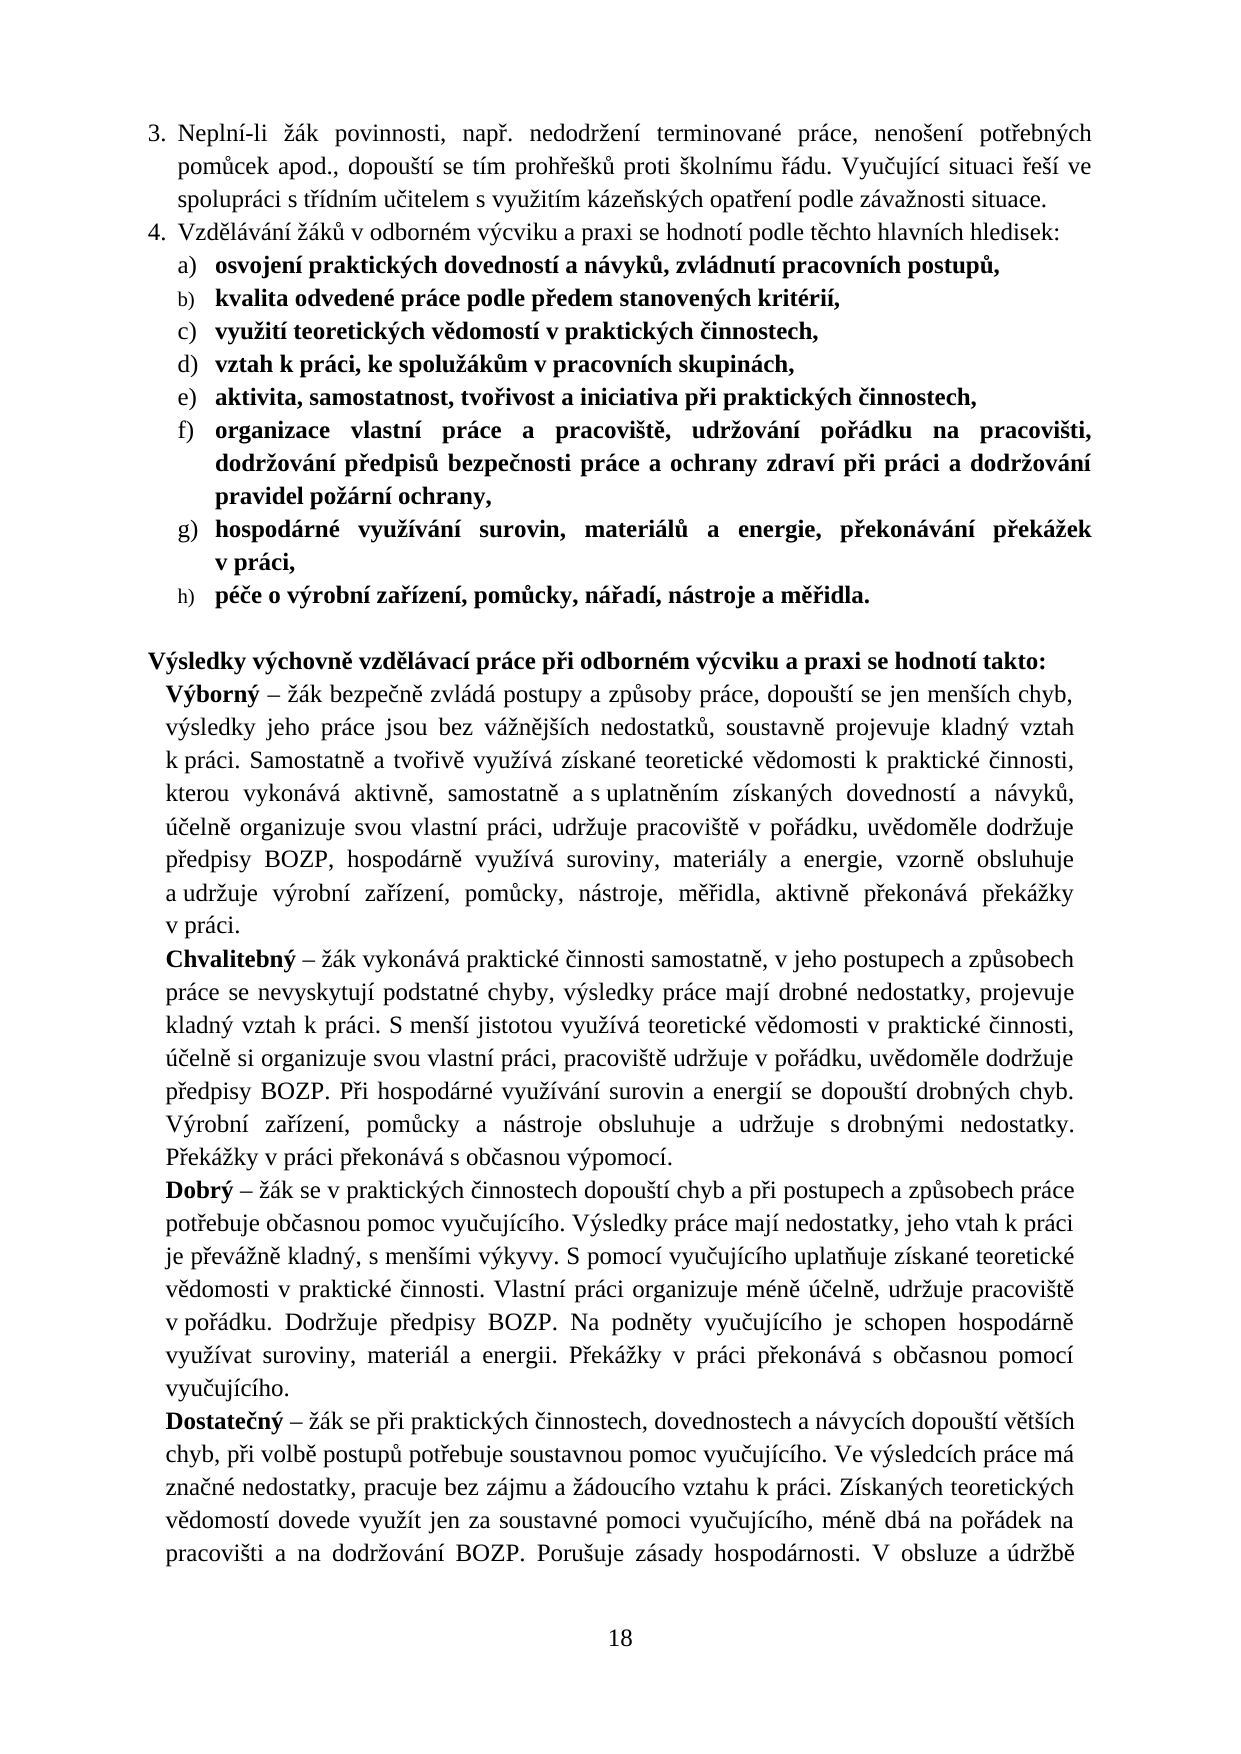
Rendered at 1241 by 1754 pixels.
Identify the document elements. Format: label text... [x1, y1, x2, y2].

list aktivita, samostatnost, tvořivost a iniciativa při praktických činnostech, [177, 382, 1092, 411]
list hospodárné využívání surovin, materiálů a energie, překonávání překážek v práci, [177, 514, 1092, 576]
text Dobrý – žák se v praktických činnostech dopouští chyb a při postupech a způsobech práce potřebuje občasnou pomoc vyučujícího. Výsledky práce mají nedostatky, jeho vtah k práci je převážně kladný, s menšími výkyvy. S pomocí vyučujícího uplatňuje získané teoretické vědomosti v praktické činnosti. Vlastní práci organizuje méně účelně, udržuje pracoviště v pořádku. Dodržuje předpisy BOZP. Na podněty vyučujícího je schopen hospodárně využívat suroviny, materiál a energii. Překážky v práci překonává s občasnou pomocí vyučujícího. [165, 1175, 1075, 1402]
list využití teoretických vědomostí v praktických činnostech, [177, 316, 1092, 345]
text Chvalitebný – žák vykonává praktické činnosti samostatně, v jeho postupech a způsobech práce se nevyskytují podstatné chyby, výsledky práce mají drobné nedostatky, projevuje kladný vztah k práci. S menší jistotou využívá teoretické vědomosti v praktické činnosti, účelně si organizuje svou vlastní práci, pracoviště udržuje v pořádku, uvědoměle dodržuje předpisy BOZP. Při hospodárné využívání surovin a energií se dopouští drobných chyb. Výrobní zařízení, pomůcky a nástroje obsluhuje a udržuje s drobnými nedostatky. Překážky v práci překonává s občasnou výpomocí. [165, 944, 1075, 1171]
list osvojení praktických dovedností a návyků, zvládnutí pracovních postupů, [177, 250, 1092, 279]
list organizace vlastní práce a pracoviště, udržování pořádku na pracovišti, dodržování předpisů bezpečnosti práce a ochrany zdraví při práci a dodržování pravidel požární ochrany, [177, 415, 1092, 510]
list vztah k práci, ke spolužákům v pracovních skupinách, [177, 349, 1092, 378]
list Neplní-li žák povinnosti, např. nedodržení terminované práce, nenošení potřebných pomůcek apod., dopouští se tím prohřešků proti školnímu řádu. Vyučující situaci řeší ve spolupráci s třídním učitelem s využitím kázeňských opatření podle závažnosti situace. [148, 118, 1092, 213]
text Výborný – žák bezpečně zvládá postupy a způsoby práce, dopouští se jen menších chyb, výsledky jeho práce jsou bez vážnějších nedostatků, soustavně projevuje kladný vztah k práci. Samostatně a tvořivě využívá získané teoretické vědomosti k praktické činnosti, kterou vykonává aktivně, samostatně a s uplatněním získaných dovedností a návyků, účelně organizuje svou vlastní práci, udržuje pracoviště v pořádku, uvědoměle dodržuje předpisy BOZP, hospodárně využívá suroviny, materiály a energie, vzorně obsluhuje a udržuje výrobní zařízení, pomůcky, nástroje, měřidla, aktivně překonává překážky v práci. [165, 679, 1075, 939]
text Výsledky výchovně vzdělávací práce při odborném výcviku a praxi se hodnotí takto: [148, 646, 1075, 675]
list péče o výrobní zařízení, pomůcky, nářadí, nástroje a měřidla. [177, 580, 1092, 609]
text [165, 1406, 1075, 1567]
list kvalita odvedené práce podle předem stanovených kritérií, [177, 283, 1092, 312]
list Vzdělávání žáků v odborném výcviku a praxi se hodnotí podle těchto hlavních hledisek: [148, 217, 1092, 246]
